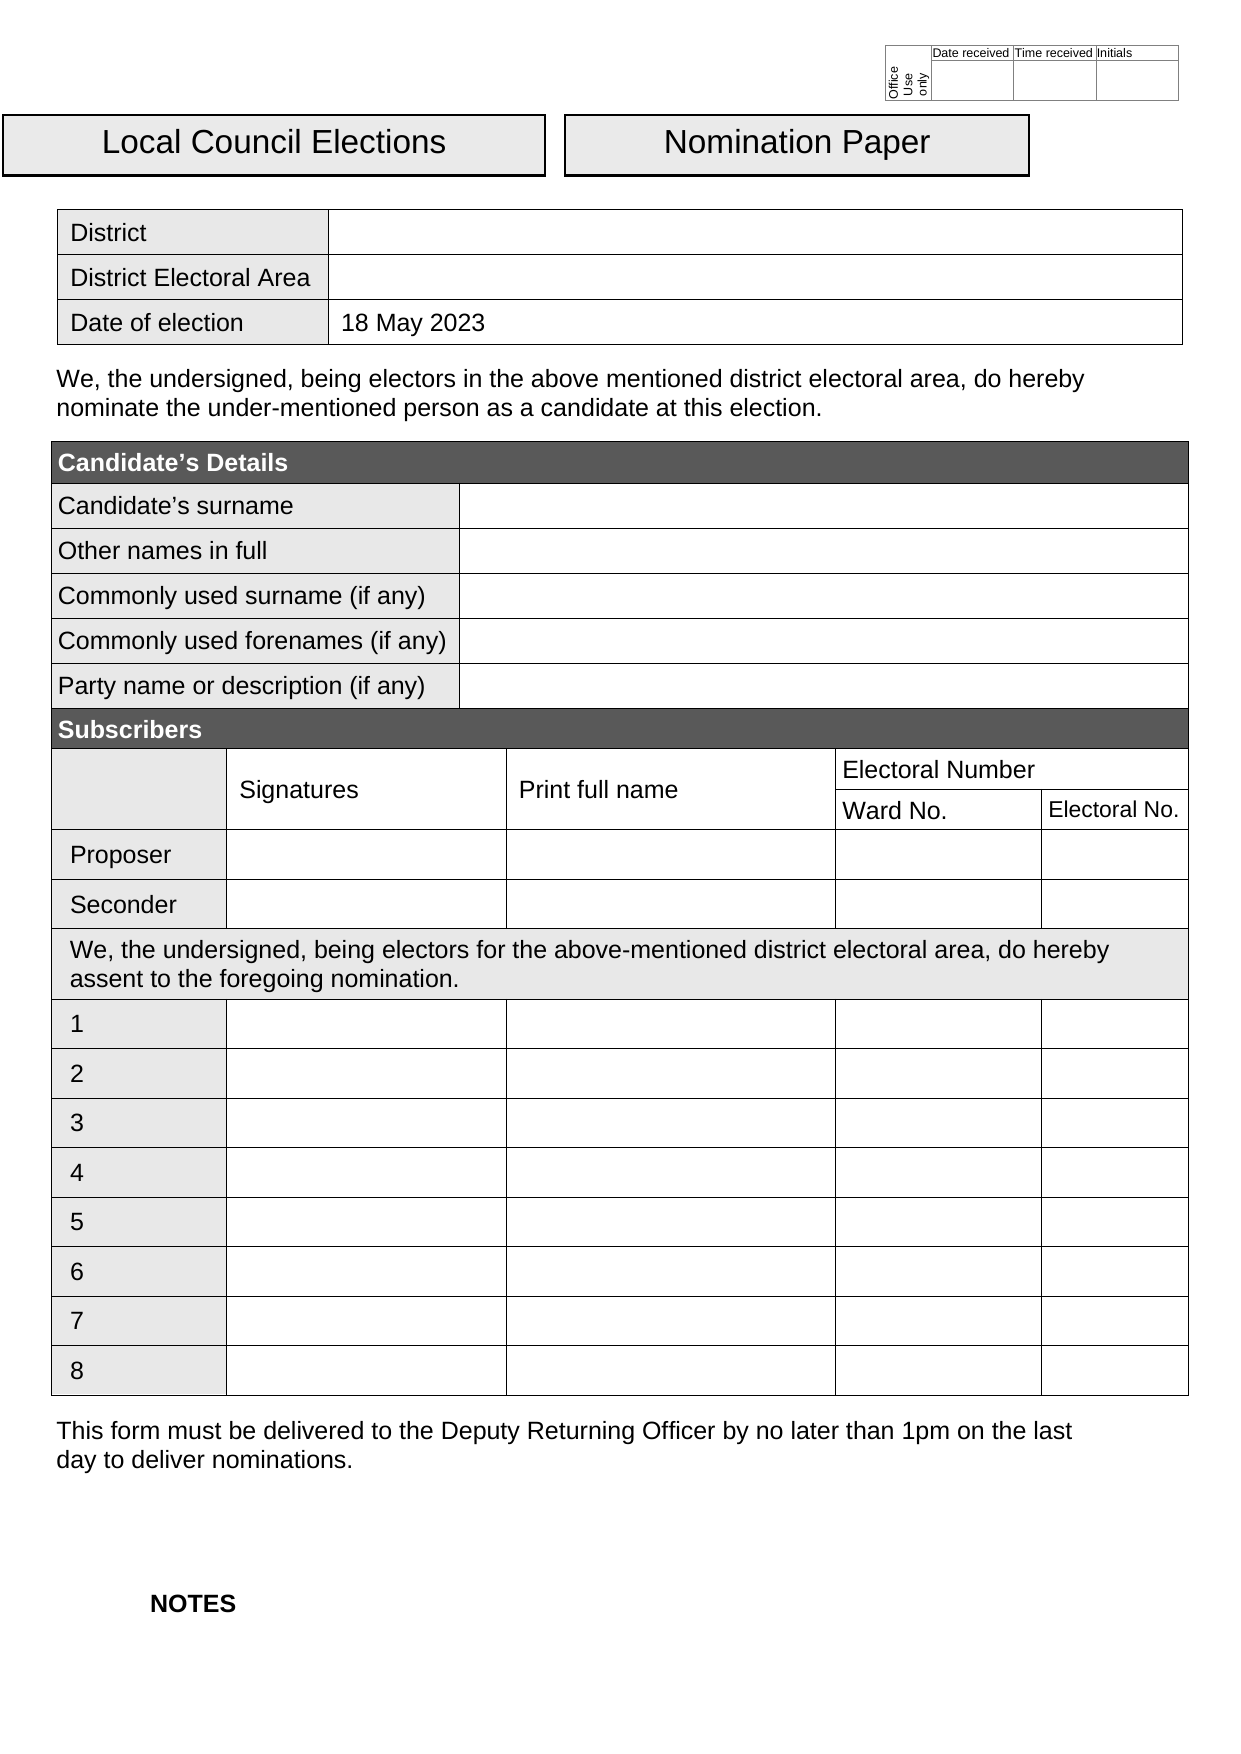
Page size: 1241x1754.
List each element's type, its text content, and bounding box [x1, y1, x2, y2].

table_cell [227, 1148, 506, 1197]
table_cell 8 [52, 1346, 226, 1394]
table_cell Electoral Number [836, 749, 1188, 789]
table_cell [227, 1198, 506, 1246]
table_cell [1042, 1198, 1188, 1246]
table_cell Signatures [227, 749, 506, 829]
table_cell [329, 255, 1182, 299]
table_cell 4 [52, 1148, 226, 1197]
table_cell [1042, 1297, 1188, 1345]
table_cell [227, 880, 506, 928]
table_cell Date of election [58, 300, 328, 344]
table_cell [507, 1198, 835, 1246]
table_cell [507, 1000, 835, 1048]
table_cell We, the undersigned, being electors for the above-mentioned district electoral area, do hereby assent to the foregoing nomination. [52, 929, 1188, 999]
table_cell [460, 574, 1188, 618]
table_cell Commonly used forenames (if any) [52, 619, 459, 663]
table_cell Seconder [52, 880, 226, 928]
table_cell Candidate’s surname [52, 484, 459, 528]
table_cell [836, 1000, 1041, 1048]
table_header Candidate’s Details [52, 442, 1188, 483]
table_cell [1042, 830, 1188, 879]
table_cell 1 [52, 1000, 226, 1048]
table_cell [460, 529, 1188, 573]
table_cell 5 [52, 1198, 226, 1246]
table_cell 7 [52, 1297, 226, 1345]
table_cell [836, 1346, 1041, 1394]
table_header [329, 210, 1182, 254]
table_header District [58, 210, 328, 254]
table_cell [52, 749, 226, 829]
table_cell [836, 880, 1041, 928]
table_cell [507, 1346, 835, 1394]
table_cell [460, 484, 1188, 528]
table_cell Subscribers [52, 709, 1188, 748]
table_cell [507, 880, 835, 928]
table_cell Proposer [52, 830, 226, 879]
table_cell [507, 1148, 835, 1197]
table_cell [836, 1049, 1041, 1098]
table_cell [460, 664, 1188, 708]
table_cell [1042, 1049, 1188, 1098]
table_cell Party name or description (if any) [52, 664, 459, 708]
table_cell [227, 1297, 506, 1345]
table_cell 6 [52, 1247, 226, 1296]
table_cell [836, 1247, 1041, 1296]
table_cell [227, 1099, 506, 1147]
table_cell [1042, 880, 1188, 928]
table_cell [460, 619, 1188, 663]
table_cell [1042, 1000, 1188, 1048]
table_cell Electoral No. [1042, 790, 1188, 829]
table_cell [1042, 1346, 1188, 1394]
table_cell [227, 1346, 506, 1394]
table_cell [1042, 1148, 1188, 1197]
table_cell [507, 1049, 835, 1098]
table_cell [227, 1049, 506, 1098]
table_cell [507, 1099, 835, 1147]
table_cell [227, 830, 506, 879]
table_cell [836, 1148, 1041, 1197]
table_cell [836, 1099, 1041, 1147]
table_cell Commonly used surname (if any) [52, 574, 459, 618]
table_cell Print full name [507, 749, 835, 829]
table_cell District Electoral Area [58, 255, 328, 299]
table_cell [836, 1297, 1041, 1345]
title We, the undersigned, being electors in the above mentioned district electoral area, do hereby nominate the under-mentioned person as a candidate at this election. [56, 364, 1182, 422]
table_cell [227, 1247, 506, 1296]
table_cell [836, 1198, 1041, 1246]
table_cell Ward No. [836, 790, 1041, 829]
table_cell [1042, 1099, 1188, 1147]
table_cell 18 May 2023 [329, 300, 1182, 344]
table_cell [507, 1247, 835, 1296]
subtitle This form must be delivered to the Deputy Returning Officer by no later than 1pm on the last day to deliver nominations. [56, 1416, 1090, 1474]
table_cell [507, 1297, 835, 1345]
text NOTES [150, 1589, 1090, 1618]
table_cell [507, 830, 835, 879]
table_cell [836, 830, 1041, 879]
table_cell Other names in full [52, 529, 459, 573]
table_cell [227, 1000, 506, 1048]
table_cell 3 [52, 1099, 226, 1147]
table_cell [1042, 1247, 1188, 1296]
table_cell 2 [52, 1049, 226, 1098]
